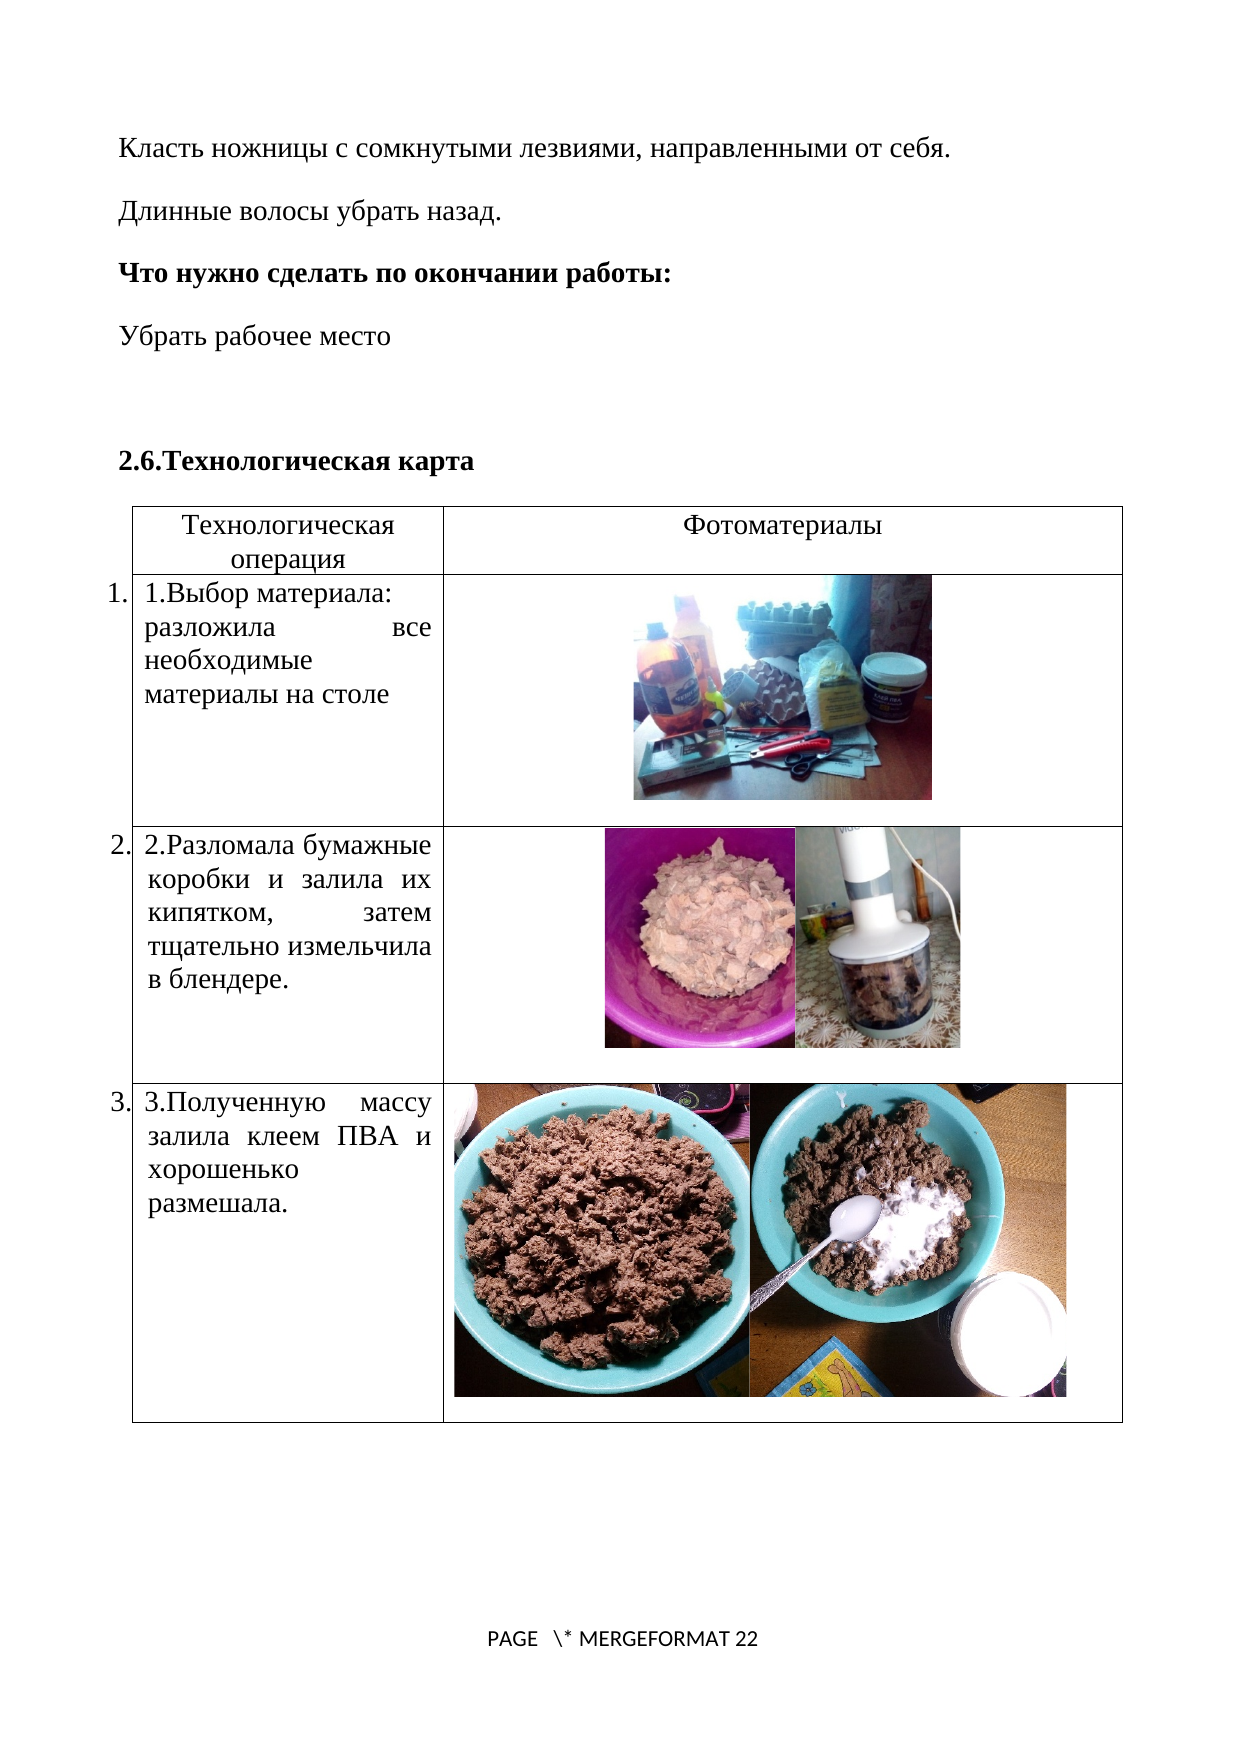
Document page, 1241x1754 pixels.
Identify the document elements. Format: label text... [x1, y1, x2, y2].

table_cell [444, 1084, 1122, 1422]
picture [454, 1084, 1067, 1397]
text Убрать рабочее место [118, 318, 1122, 352]
table_header Фотоматериалы [444, 507, 1122, 574]
text Что нужно сделать по окончании работы: [118, 255, 1122, 289]
table_cell 2.Разломала бумажные коробки и залила их кипятком, затем тщательно измельчила в блендере. [133, 827, 443, 1083]
text 2.6.Технологическая карта [118, 443, 1122, 477]
text Класть ножницы с сомкнутыми лезвиями, направленными от себя. [118, 130, 1122, 163]
table_header Технологическая операция [133, 507, 443, 574]
table_cell [444, 827, 1122, 1083]
text Длинные волосы убрать назад. [118, 193, 1122, 226]
table_cell 1.Выбор материала: разложила все необходимые материалы на столе [133, 575, 443, 826]
table_cell [444, 575, 1122, 826]
picture [604, 827, 961, 1048]
table_cell 3.Полученную массу залила клеем ПВА и хорошенько размешала. [133, 1084, 443, 1422]
picture [633, 575, 932, 800]
